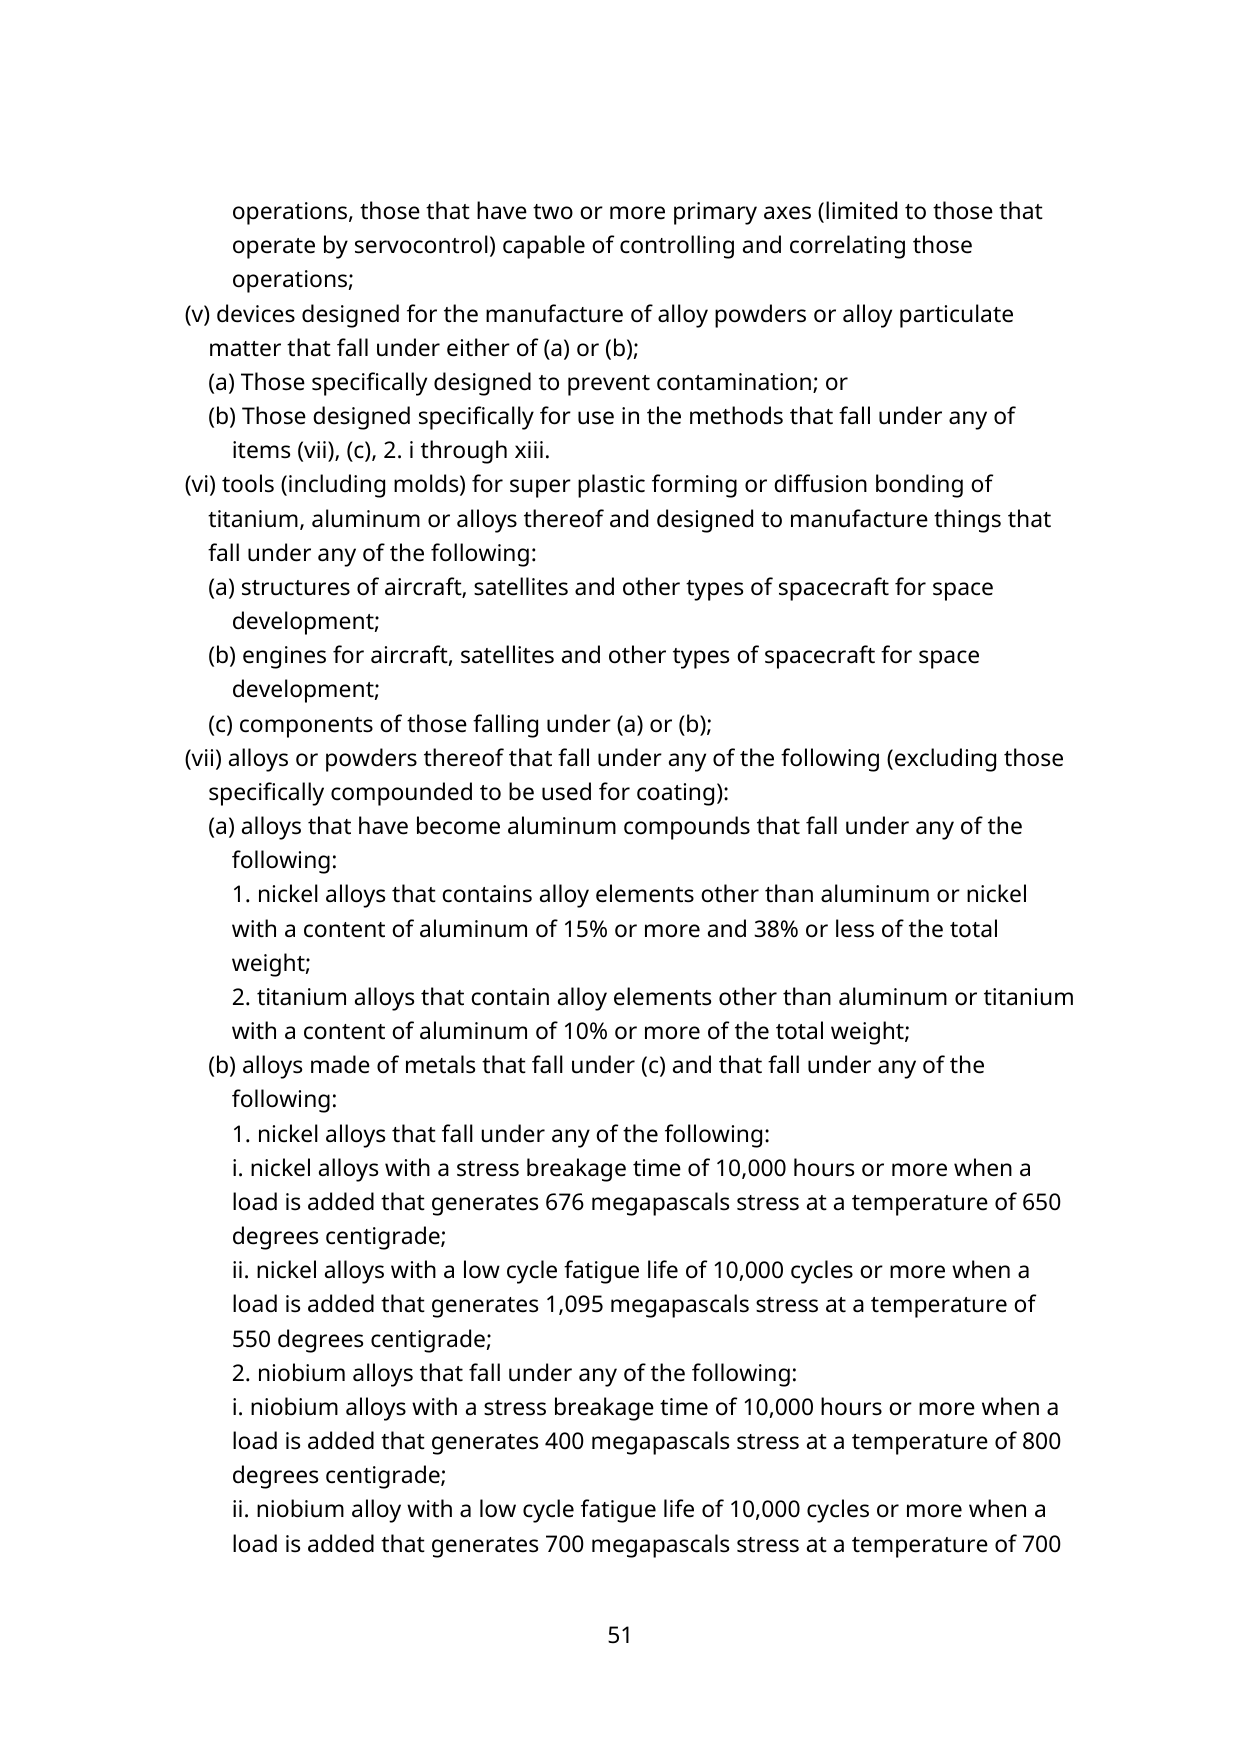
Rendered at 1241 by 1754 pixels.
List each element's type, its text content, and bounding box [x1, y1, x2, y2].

text (a) Those specifically designed to prevent contamination; or [207, 364, 1079, 399]
text (a) alloys that have become aluminum compounds that fall under any of the following: [207, 809, 1079, 877]
text (v) devices designed for the manufacture of alloy powders or alloy particulate matter that fall under either of (a) or (b); [184, 296, 1079, 364]
text i. niobium alloys with a stress breakage time of 10,000 hours or more when a load is added that generates 400 megapascals stress at a temperature of 800 degrees centigrade; [230, 1389, 1079, 1492]
text 1. nickel alloys that fall under any of the following: [230, 1116, 1079, 1150]
text i. nickel alloys with a stress breakage time of 10,000 hours or more when a load is added that generates 676 megapascals stress at a temperature of 650 degrees centigrade; [230, 1150, 1079, 1253]
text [230, 1492, 1079, 1560]
text 2. titanium alloys that contain alloy elements other than aluminum or titanium with a content of aluminum of 10% or more of the total weight; [230, 979, 1079, 1048]
text 2. niobium alloys that fall under any of the following: [230, 1355, 1079, 1389]
text ii. nickel alloys with a low cycle fatigue life of 10,000 cycles or more when a load is added that generates 1,095 megapascals stress at a temperature of 550 degrees centigrade; [230, 1253, 1079, 1355]
text (b) alloys made of metals that fall under (c) and that fall under any of the following: [207, 1048, 1079, 1116]
text (a) structures of aircraft, satellites and other types of spacecraft for space development; [207, 569, 1079, 638]
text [207, 194, 1079, 296]
text (b) engines for aircraft, satellites and other types of spacecraft for space development; [207, 638, 1079, 706]
text (b) Those designed specifically for use in the methods that fall under any of items (vii), (c), 2. i through xiii. [207, 399, 1079, 467]
text (vi) tools (including molds) for super plastic forming or diffusion bonding of titanium, aluminum or alloys thereof and designed to manufacture things that fall under any of the following: [184, 467, 1079, 569]
text (vii) alloys or powders thereof that fall under any of the following (excluding those specifically compounded to be used for coating): [184, 740, 1079, 809]
text (c) components of those falling under (a) or (b); [207, 706, 1079, 740]
text 1. nickel alloys that contains alloy elements other than aluminum or nickel with a content of aluminum of 15% or more and 38% or less of the total weight; [230, 877, 1079, 979]
